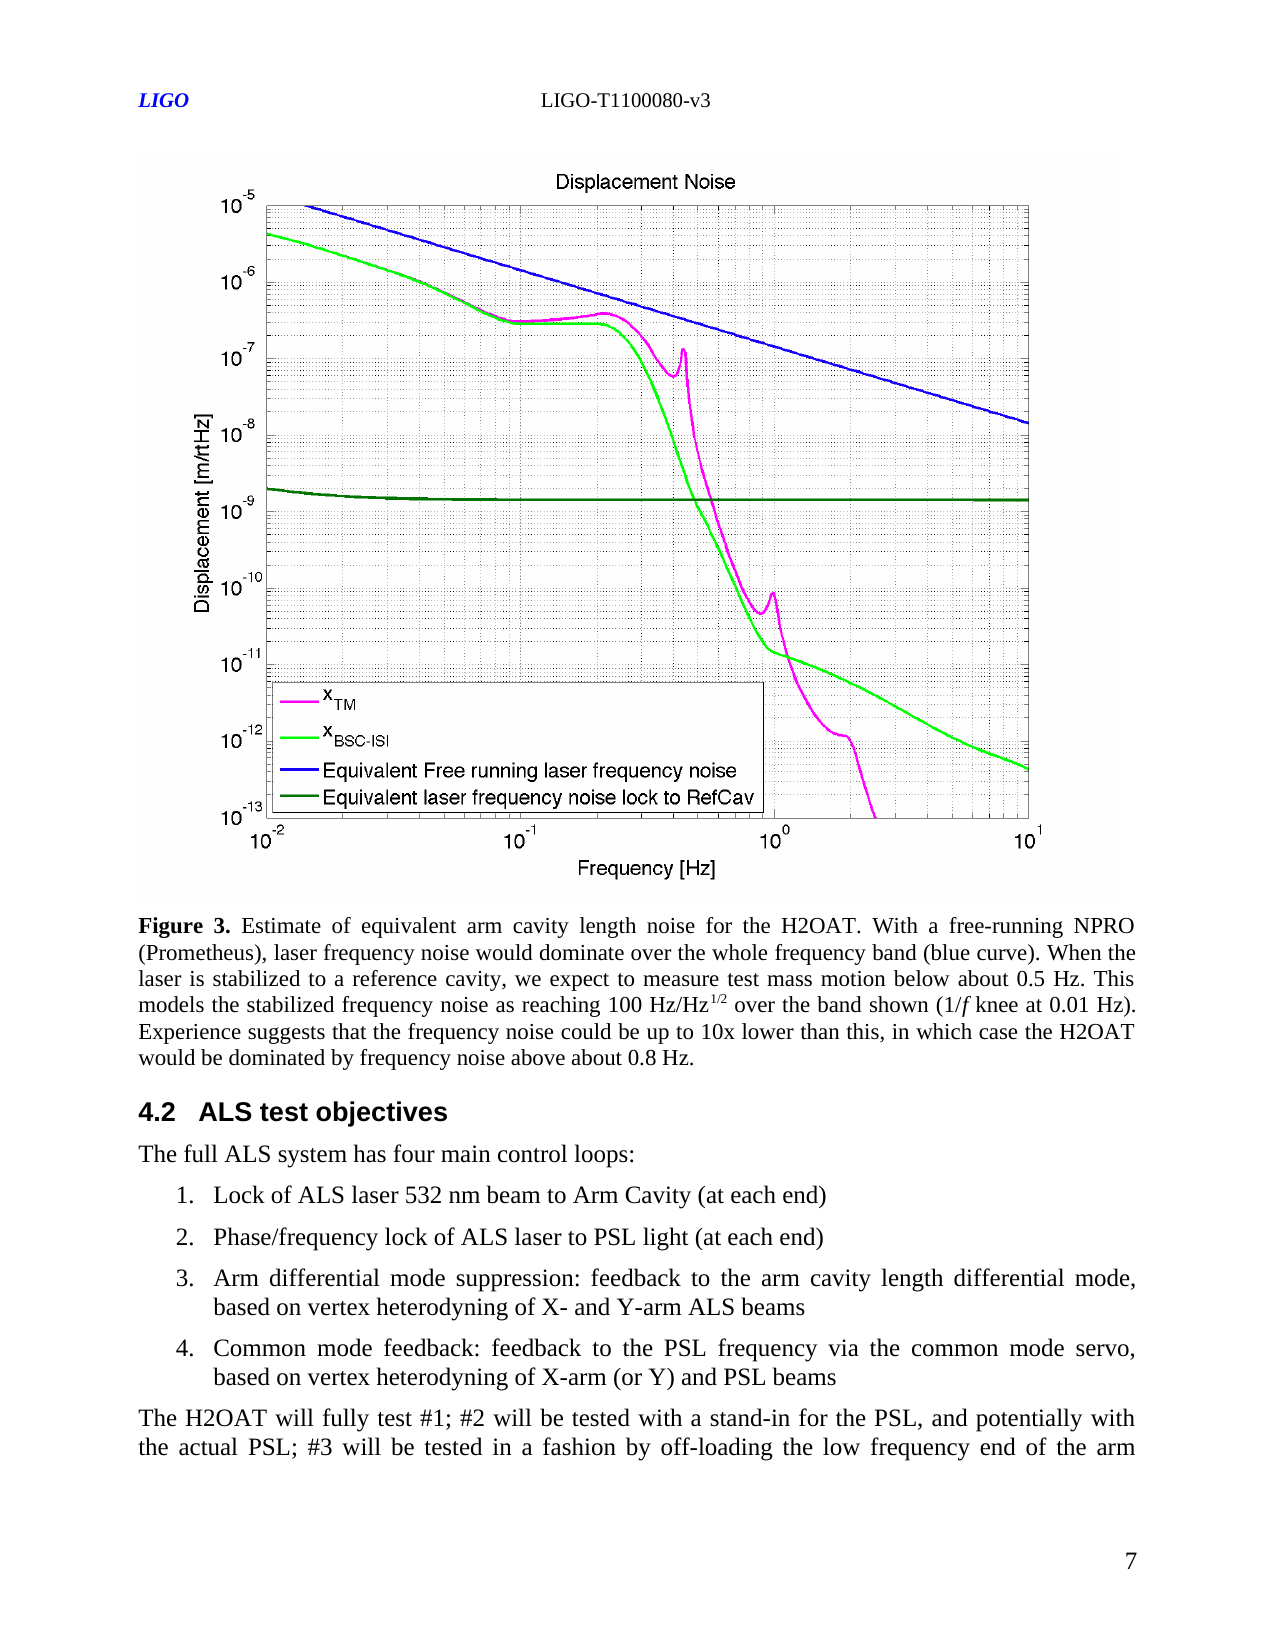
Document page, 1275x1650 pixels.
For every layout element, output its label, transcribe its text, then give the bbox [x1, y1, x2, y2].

list Phase/frequency lock of ALS laser to PSL light (at each end) [176, 1222, 1137, 1251]
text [138, 1403, 1137, 1461]
list Common mode feedback: feedback to the PSL frequency via the common mode servo, based on vertex heterodyning of X-arm (or Y) and PSL beams [176, 1333, 1137, 1391]
list Lock of ALS laser 532 nm beam to Arm Cavity (at each end) [176, 1181, 1137, 1209]
text Figure 3. Estimate of equivalent arm cavity length noise for the H2OAT. With a free-running NPRO (Prometheus), laser frequency noise would dominate over the whole frequency band (blue curve). When the laser is stabilized to a reference cavity, we expect to measure test mass motion below about 0.5 Hz. This models the stabilized frequency noise as reaching 100 Hz/Hz1/2 over the band shown (1/f knee at 0.01 Hz). Experience suggests that the frequency noise could be up to 10x lower than this, in which case the H2OAT would be dominated by frequency noise above about 0.8 Hz. [138, 912, 1137, 1071]
picture [138, 150, 1122, 900]
list Arm differential mode suppression: feedback to the arm cavity length differential mode, based on vertex heterodyning of X- and Y-arm ALS beams [176, 1263, 1137, 1321]
text The full ALS system has four main control loops: [138, 1139, 1137, 1168]
subtitle ALS test objectives [138, 1096, 1137, 1127]
